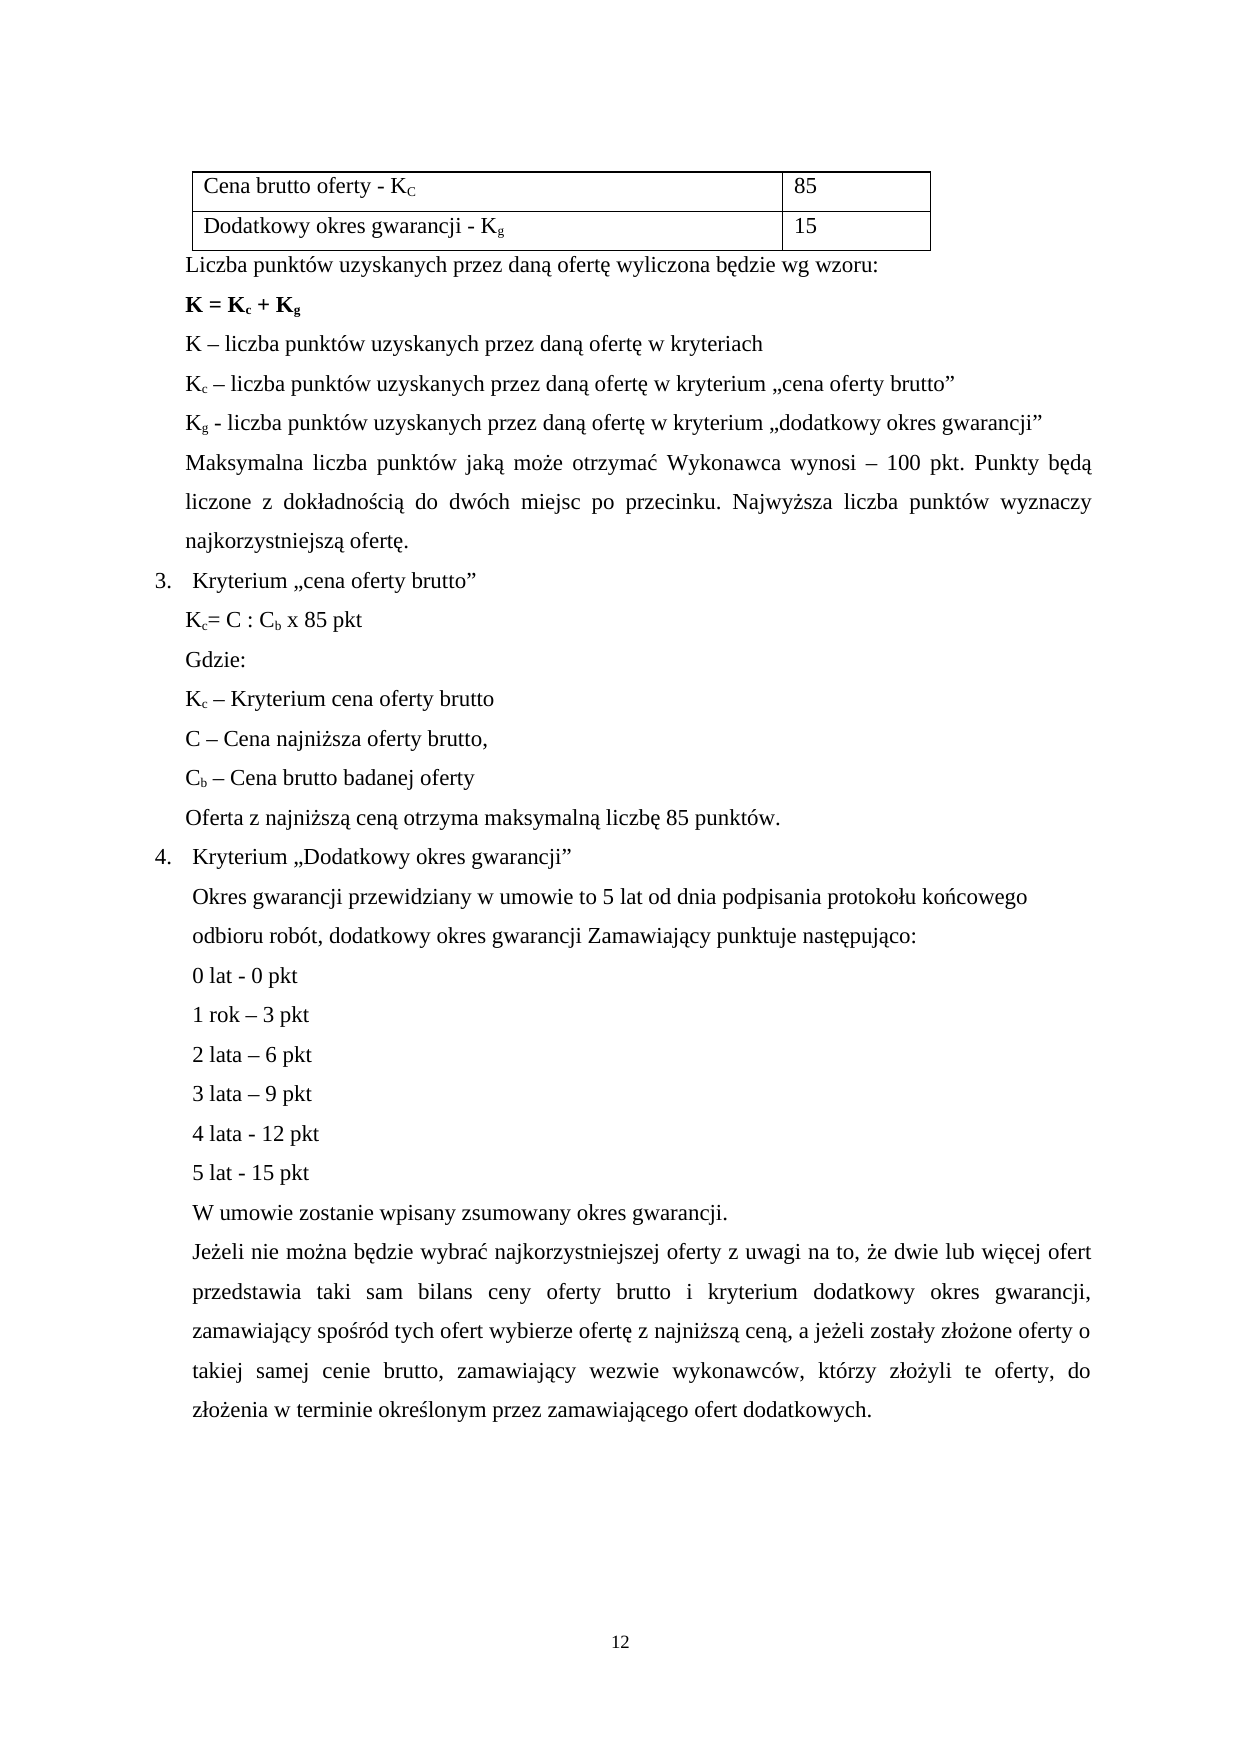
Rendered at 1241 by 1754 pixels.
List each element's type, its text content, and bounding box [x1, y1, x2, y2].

list Kryterium „cena oferty brutto” [154, 567, 1093, 593]
text 2 lata – 6 pkt [192, 1041, 1093, 1067]
table_cell Dodatkowy okres gwarancji - Kg [193, 212, 782, 250]
text Liczba punktów uzyskanych przez daną ofertę wyliczona będzie wg wzoru: [185, 251, 1093, 278]
text 4 lata - 12 pkt [192, 1120, 1093, 1146]
text C – Cena najniższa oferty brutto, [185, 725, 1093, 751]
text Maksymalna liczba punktów jaką może otrzymać Wykonawca wynosi – 100 pkt. Punkty będą liczone z dokładnością do dwóch miejsc po przecinku. Najwyższa liczba punktów wyznaczy najkorzystniejszą ofertę. [185, 449, 1093, 554]
text Jeżeli nie można będzie wybrać najkorzystniejszej oferty z uwagi na to, że dwie lub więcej ofert przedstawia taki sam bilans ceny oferty brutto i kryterium dodatkowy okres gwarancji, zamawiający spośród tych ofert wybierze ofertę z najniższą ceną, a jeżeli zostały złożone oferty o takiej samej cenie brutto, zamawiający wezwie wykonawców, którzy złożyli te oferty, do złożenia w terminie określonym przez zamawiającego ofert dodatkowych. [192, 1238, 1093, 1422]
text K = Kc + Kg [185, 291, 1093, 317]
text Kg - liczba punktów uzyskanych przez daną ofertę w kryterium „dodatkowy okres gwarancji” [185, 409, 1093, 436]
text Cb – Cena brutto badanej oferty [185, 764, 1093, 791]
text W umowie zostanie wpisany zsumowany okres gwarancji. [192, 1199, 1093, 1225]
text 1 rok – 3 pkt [192, 1001, 1093, 1028]
list Kryterium „Dodatkowy okres gwarancji” [154, 843, 1093, 870]
text 0 lat - 0 pkt [192, 962, 1093, 988]
text Kc= C : Cb x 85 pkt [185, 607, 1093, 633]
text Okres gwarancji przewidziany w umowie to 5 lat od dnia podpisania protokołu końcowego odbioru robót, dodatkowy okres gwarancji Zamawiający punktuje następująco: [192, 883, 1093, 949]
text Oferta z najniższą ceną otrzyma maksymalną liczbę 85 punktów. [185, 804, 1093, 830]
text 5 lat - 15 pkt [192, 1159, 1093, 1186]
text 3 lata – 9 pkt [192, 1080, 1093, 1107]
table_cell 15 [783, 212, 930, 250]
table_cell 85 [783, 173, 930, 211]
text Kc – liczba punktów uzyskanych przez daną ofertę w kryterium „cena oferty brutto” [185, 370, 1093, 396]
text Kc – Kryterium cena oferty brutto [185, 686, 1093, 712]
text Gdzie: [185, 646, 1093, 672]
table_cell Cena brutto oferty - KC [193, 173, 782, 211]
text K – liczba punktów uzyskanych przez daną ofertę w kryteriach [185, 330, 1093, 357]
